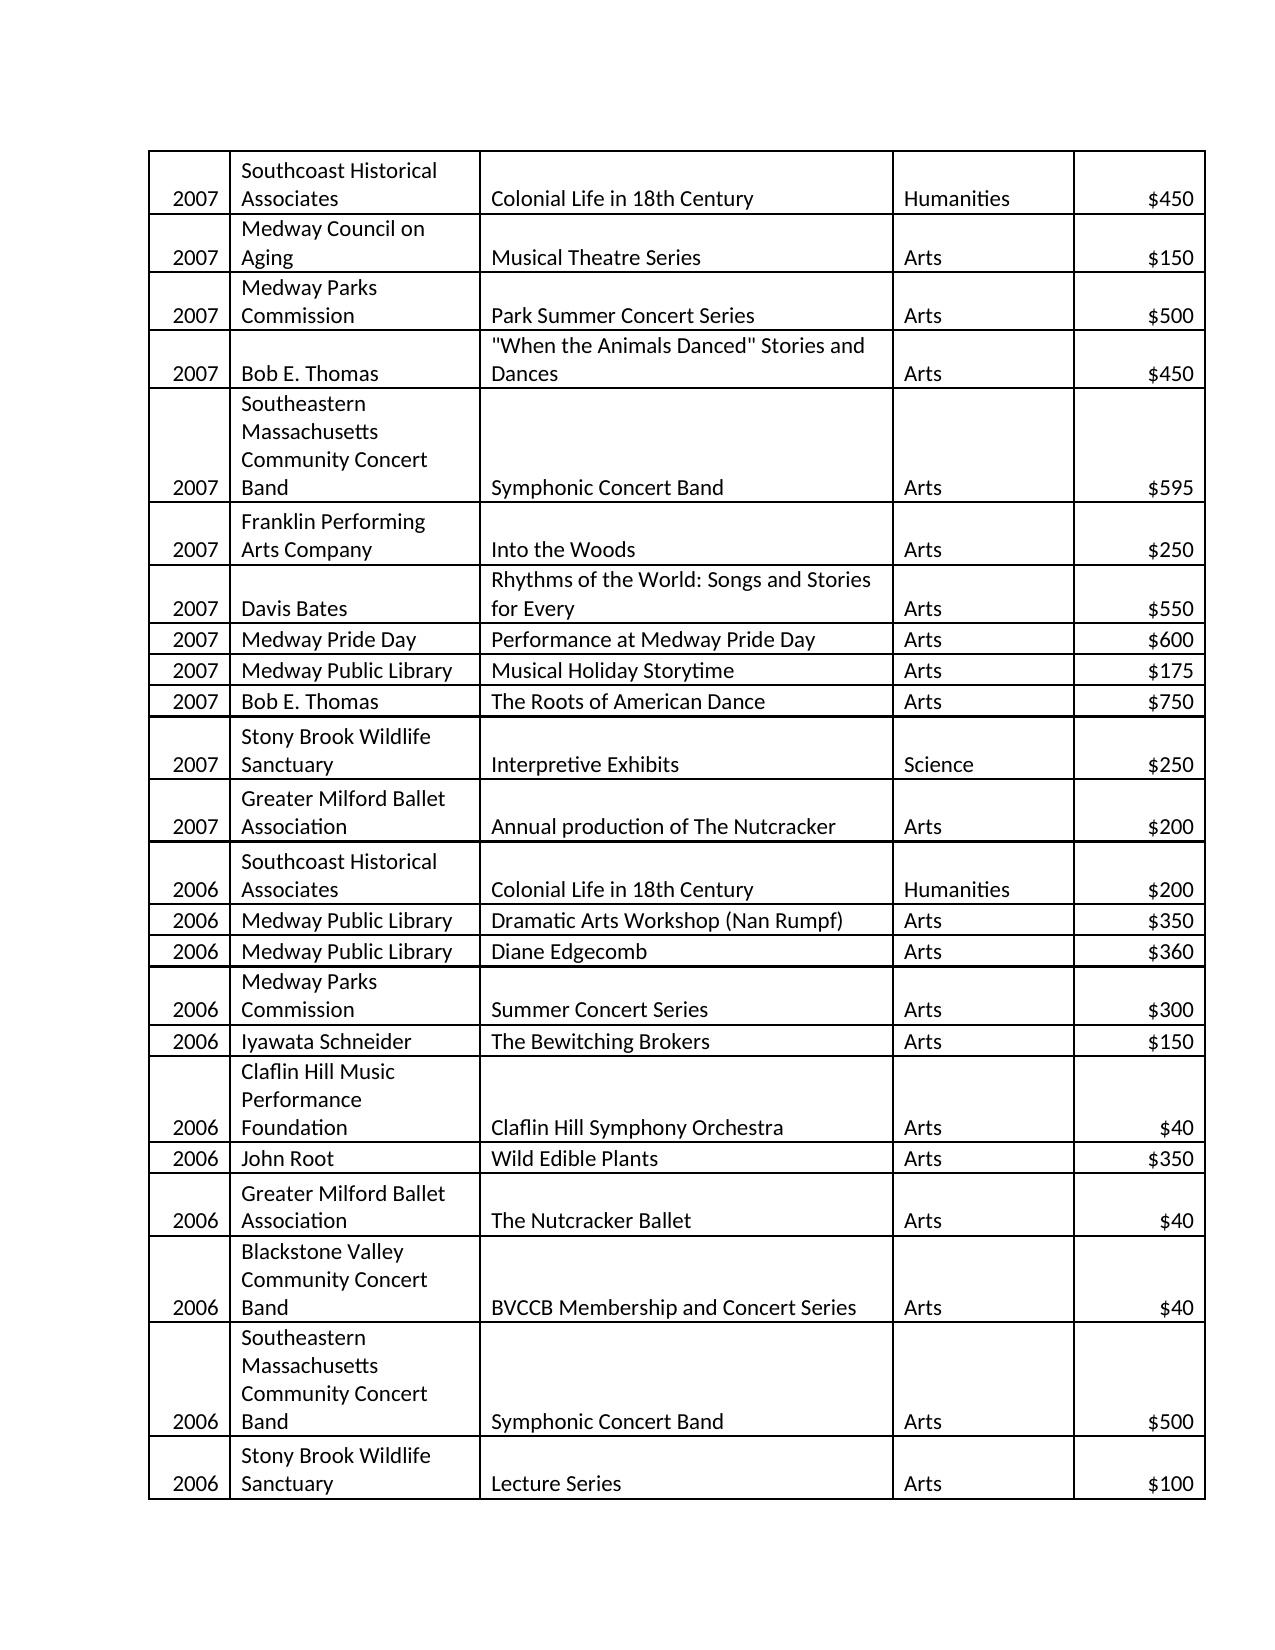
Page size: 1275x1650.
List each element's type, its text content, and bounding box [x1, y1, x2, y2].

table_cell Arts [894, 1237, 1073, 1321]
table_cell $300 [1075, 968, 1204, 1023]
table_cell Humanities [894, 843, 1073, 903]
table_cell Arts [894, 503, 1073, 563]
table_cell $40 [1075, 1057, 1204, 1141]
table_cell $360 [1075, 936, 1204, 965]
table_cell The Bewitching Brokers [481, 1026, 892, 1055]
table_cell 2006 [150, 1143, 229, 1172]
table_cell $40 [1075, 1174, 1204, 1235]
table_cell $750 [1075, 686, 1204, 715]
table_cell Stony Brook Wildlife Sanctuary [231, 1437, 479, 1497]
table_cell BVCCB Membership and Concert Series [481, 1237, 892, 1321]
table_cell 2006 [150, 936, 229, 965]
table_cell John Root [231, 1143, 479, 1172]
table_cell Rhythms of the World: Songs and Stories for Every [481, 566, 892, 622]
table_cell Greater Milford Ballet Association [231, 780, 479, 840]
table_cell Arts [894, 1323, 1073, 1435]
table_cell Medway Public Library [231, 655, 479, 684]
table_cell Arts [894, 1057, 1073, 1141]
table_cell 2006 [150, 1174, 229, 1235]
table_cell Musical Holiday Storytime [481, 655, 892, 684]
table_cell Lecture Series [481, 1437, 892, 1497]
table_cell $500 [1075, 1323, 1204, 1435]
table_cell 2007 [150, 152, 229, 212]
table_cell 2007 [150, 273, 229, 329]
table_cell $150 [1075, 1026, 1204, 1055]
table_cell $200 [1075, 780, 1204, 840]
table_cell 2007 [150, 389, 229, 501]
table_cell $250 [1075, 718, 1204, 778]
table_cell Humanities [894, 152, 1073, 212]
table_cell Arts [894, 686, 1073, 715]
table_cell Summer Concert Series [481, 968, 892, 1023]
table_cell $250 [1075, 503, 1204, 563]
table_cell $550 [1075, 566, 1204, 622]
table_cell $350 [1075, 1143, 1204, 1172]
table_cell 2006 [150, 1026, 229, 1055]
table_cell Park Summer Concert Series [481, 273, 892, 329]
table_cell 2006 [150, 843, 229, 903]
table_cell The Roots of American Dance [481, 686, 892, 715]
table_cell $100 [1075, 1437, 1204, 1497]
table_cell Arts [894, 655, 1073, 684]
table_cell Arts [894, 780, 1073, 840]
table_cell Arts [894, 331, 1073, 387]
table_cell 2006 [150, 905, 229, 934]
table_cell Bob E. Thomas [231, 331, 479, 387]
table_cell Arts [894, 566, 1073, 622]
table_cell Southeastern Massachusetts Community Concert Band [231, 1323, 479, 1435]
table_cell 2006 [150, 1237, 229, 1321]
table_cell Performance at Medway Pride Day [481, 624, 892, 653]
table_cell $150 [1075, 215, 1204, 271]
table_cell 2006 [150, 1057, 229, 1141]
table_cell Arts [894, 1143, 1073, 1172]
table_cell Musical Theatre Series [481, 215, 892, 271]
table_cell Claflin Hill Music Performance Foundation [231, 1057, 479, 1141]
table_cell Wild Edible Plants [481, 1143, 892, 1172]
table_cell Into the Woods [481, 503, 892, 563]
table_cell $450 [1075, 152, 1204, 212]
table_cell Arts [894, 215, 1073, 271]
table_cell Arts [894, 273, 1073, 329]
table_cell $450 [1075, 331, 1204, 387]
table_cell 2006 [150, 1437, 229, 1497]
table_cell Medway Public Library [231, 905, 479, 934]
table_cell Dramatic Arts Workshop (Nan Rumpf) [481, 905, 892, 934]
table_cell 2007 [150, 780, 229, 840]
table_cell Iyawata Schneider [231, 1026, 479, 1055]
table_cell Franklin Performing Arts Company [231, 503, 479, 563]
table_cell Arts [894, 1437, 1073, 1497]
table_cell 2006 [150, 968, 229, 1023]
table_cell Medway Pride Day [231, 624, 479, 653]
table_cell Science [894, 718, 1073, 778]
table_cell $350 [1075, 905, 1204, 934]
table_cell Arts [894, 624, 1073, 653]
table_cell Davis Bates [231, 566, 479, 622]
table_cell Greater Milford Ballet Association [231, 1174, 479, 1235]
table_cell Arts [894, 1174, 1073, 1235]
table_cell Symphonic Concert Band [481, 389, 892, 501]
table_cell $595 [1075, 389, 1204, 501]
table_cell Southcoast Historical Associates [231, 152, 479, 212]
table_cell $40 [1075, 1237, 1204, 1321]
table_cell Stony Brook Wildlife Sanctuary [231, 718, 479, 778]
table_cell Medway Council on Aging [231, 215, 479, 271]
table_cell Bob E. Thomas [231, 686, 479, 715]
table_cell Arts [894, 936, 1073, 965]
table_cell 2007 [150, 655, 229, 684]
table_cell $600 [1075, 624, 1204, 653]
table_cell Diane Edgecomb [481, 936, 892, 965]
table_cell 2007 [150, 331, 229, 387]
table_cell $200 [1075, 843, 1204, 903]
table_cell Southcoast Historical Associates [231, 843, 479, 903]
table_cell $500 [1075, 273, 1204, 329]
table_cell 2007 [150, 624, 229, 653]
table_cell Medway Parks Commission [231, 968, 479, 1023]
table_cell Medway Parks Commission [231, 273, 479, 329]
table_cell Annual production of The Nutcracker [481, 780, 892, 840]
table_cell Arts [894, 905, 1073, 934]
table_cell 2007 [150, 215, 229, 271]
table_cell Colonial Life in 18th Century [481, 843, 892, 903]
table_cell Arts [894, 968, 1073, 1023]
table_cell The Nutcracker Ballet [481, 1174, 892, 1235]
table_cell Arts [894, 1026, 1073, 1055]
table_cell $175 [1075, 655, 1204, 684]
table_cell Symphonic Concert Band [481, 1323, 892, 1435]
table_cell Claflin Hill Symphony Orchestra [481, 1057, 892, 1141]
table_cell 2007 [150, 566, 229, 622]
table_cell Blackstone Valley Community Concert Band [231, 1237, 479, 1321]
table_cell 2007 [150, 503, 229, 563]
table_cell Colonial Life in 18th Century [481, 152, 892, 212]
table_cell 2007 [150, 718, 229, 778]
table_cell "When the Animals Danced" Stories and Dances [481, 331, 892, 387]
table_cell Arts [894, 389, 1073, 501]
table_cell Interpretive Exhibits [481, 718, 892, 778]
table_cell 2006 [150, 1323, 229, 1435]
table_cell Medway Public Library [231, 936, 479, 965]
table_cell 2007 [150, 686, 229, 715]
table_cell Southeastern Massachusetts Community Concert Band [231, 389, 479, 501]
